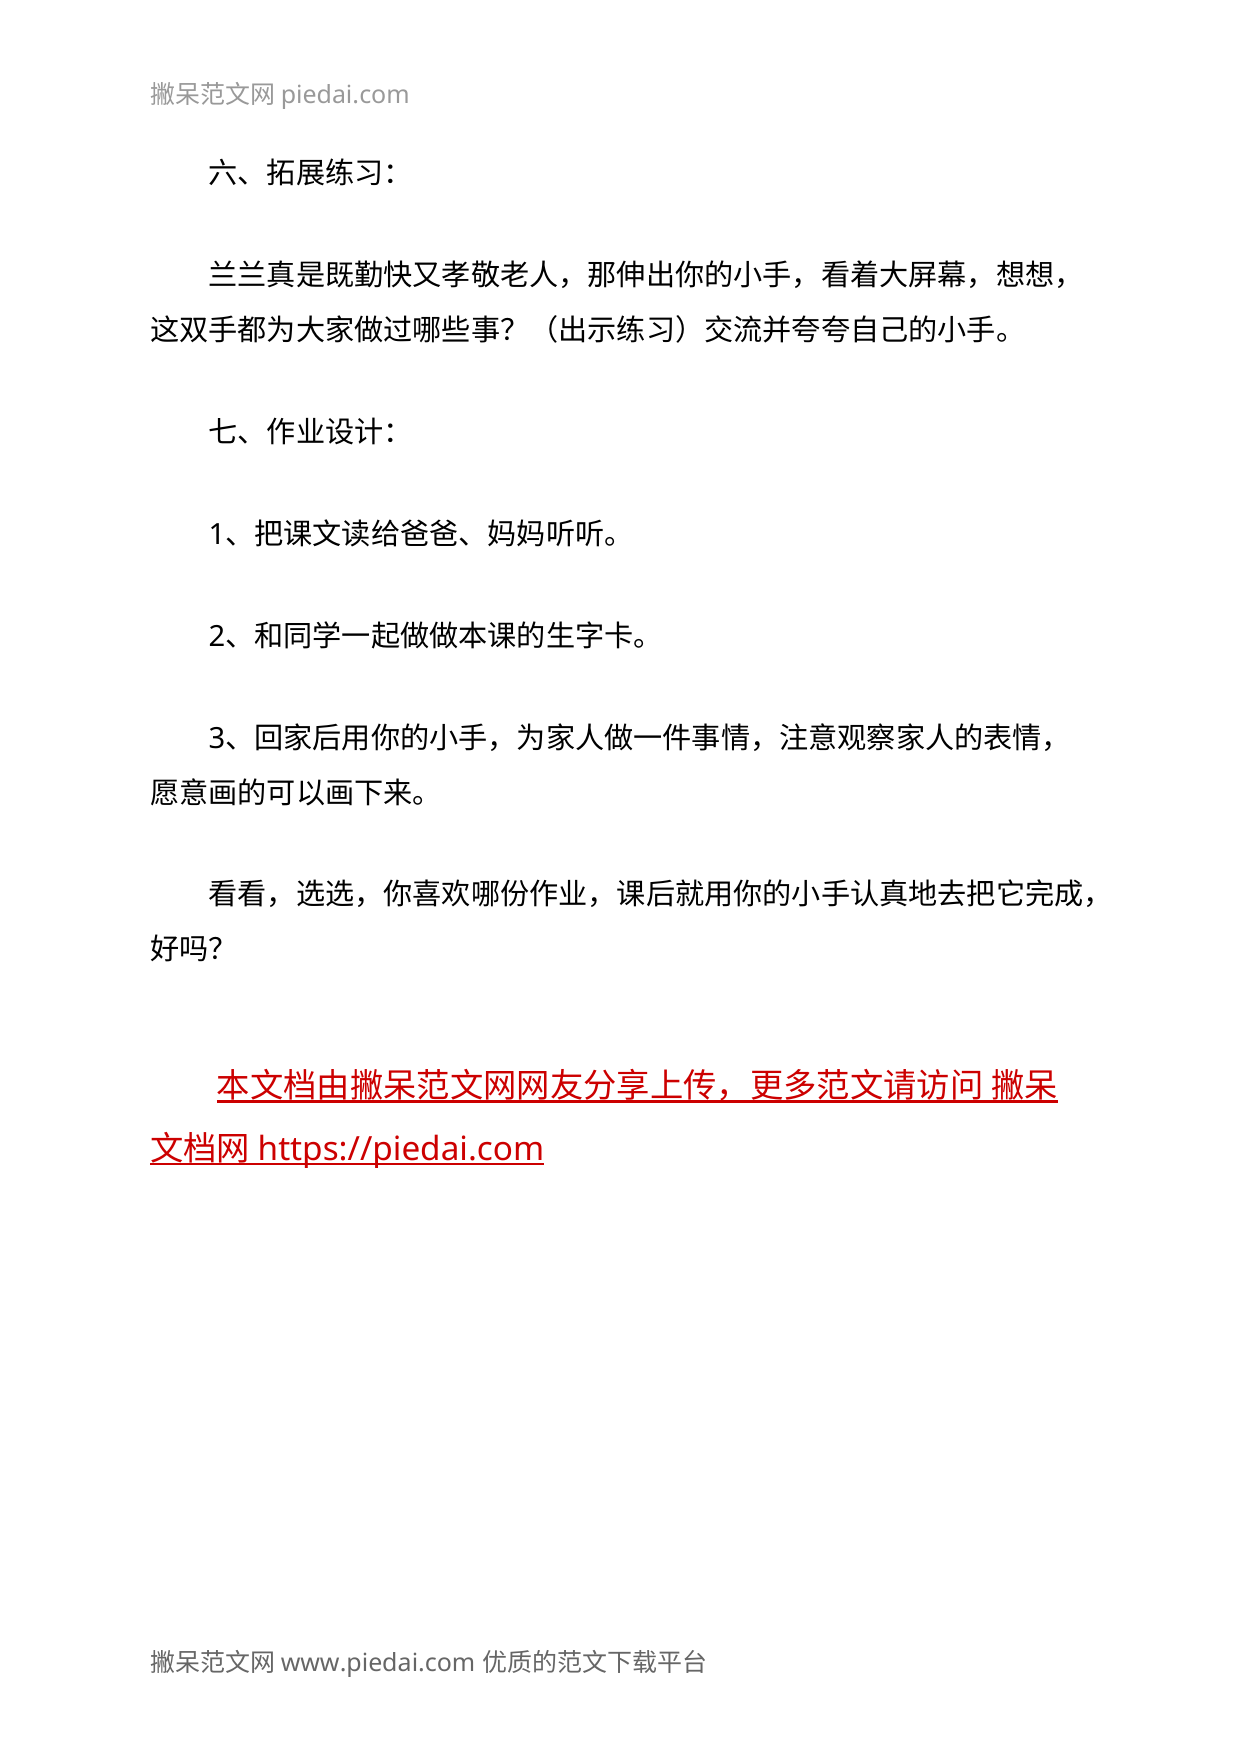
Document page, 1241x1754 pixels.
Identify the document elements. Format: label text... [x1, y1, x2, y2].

text 七、作业设计： [150, 408, 1090, 451]
text 看看，选选，你喜欢哪份作业，课后就用你的小手认真地去把它完成，好吗？ [150, 871, 1090, 968]
text 2、和同学一起做做本课的生字卡。 [150, 612, 1090, 654]
text 六、拓展练习： [150, 150, 1090, 192]
text 兰兰真是既勤快又孝敬老人，那伸出你的小手，看着大屏幕，想想，这双手都为大家做过哪些事？（出示练习）交流并夸夸自己的小手。 [150, 252, 1090, 349]
text 本文档由撇呆范文网网友分享上传，更多范文请访问 撇呆文档网 https://piedai.com [150, 1059, 1090, 1170]
text 1、把课文读给爸爸、妈妈听听。 [150, 510, 1090, 553]
text 3、回家后用你的小手，为家人做一件事情，注意观察家人的表情，愿意画的可以画下来。 [150, 714, 1090, 811]
